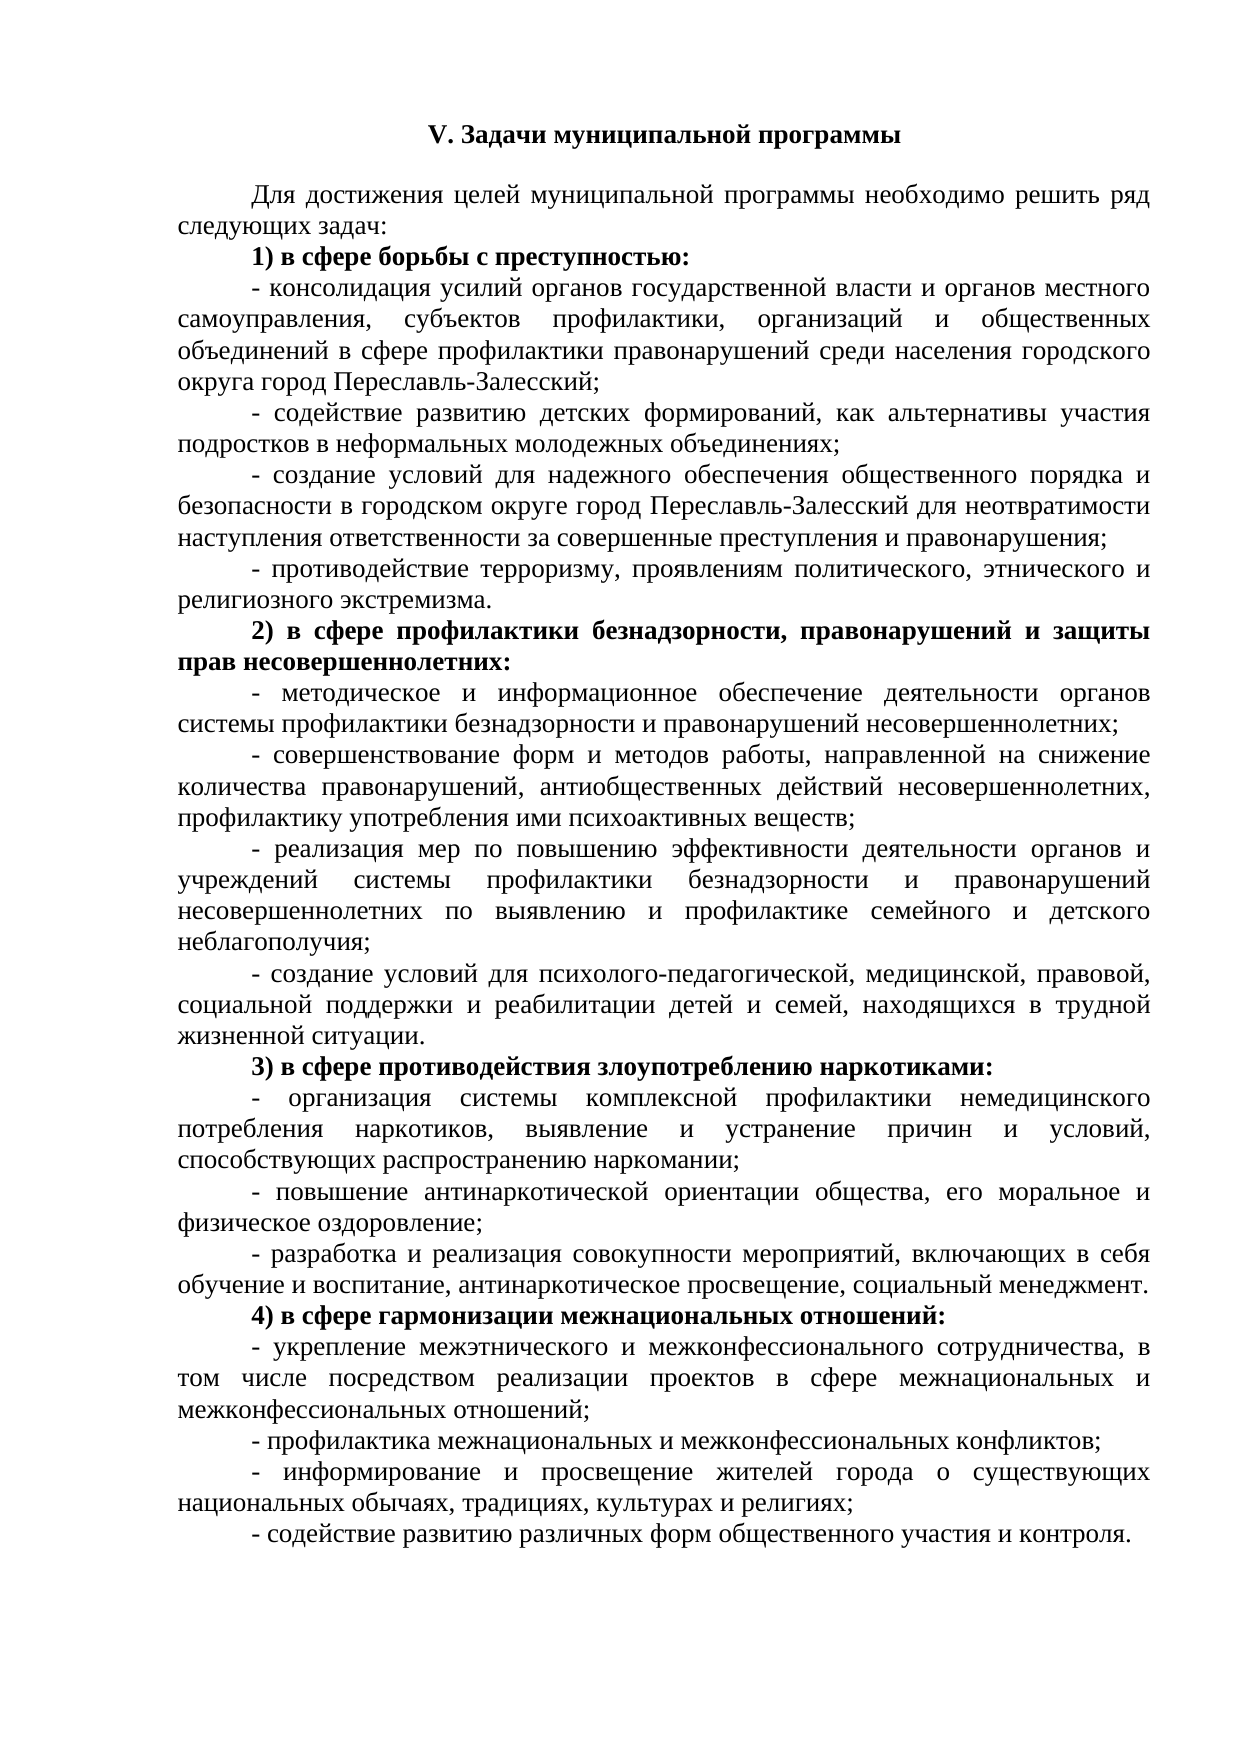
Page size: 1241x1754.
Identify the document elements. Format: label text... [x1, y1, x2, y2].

text - создание условий для надежного обеспечения общественного порядка и безопасности в городском округе город Переславль-Залесский для неотвратимости наступления ответственности за совершенные преступления и правонарушения; [177, 458, 1152, 552]
text - консолидация усилий органов государственной власти и органов местного самоуправления, субъектов профилактики, организаций и общественных объединений в сфере профилактики правонарушений среди населения городского округа город Переславль-Залесский; [177, 271, 1152, 396]
text - профилактика межнациональных и межконфессиональных конфликтов; [177, 1424, 1152, 1455]
text 4) в сфере гармонизации межнациональных отношений: [177, 1299, 1152, 1330]
text 1) в сфере борьбы с преступностью: [177, 240, 1152, 271]
text - совершенствование форм и методов работы, направленной на снижение количества правонарушений, антиобщественных действий несовершеннолетних, профилактику употребления ими психоактивных веществ; [177, 739, 1152, 832]
text - разработка и реализация совокупности мероприятий, включающих в себя обучение и воспитание, антинаркотическое просвещение, социальный менеджмент. [177, 1237, 1152, 1299]
text - содействие развитию различных форм общественного участия и контроля. [177, 1517, 1152, 1548]
text 2) в сфере профилактики безнадзорности, правонарушений и защиты прав несовершеннолетних: [177, 614, 1152, 676]
text - информирование и просвещение жителей города о существующих национальных обычаях, традициях, культурах и религиях; [177, 1455, 1152, 1517]
text 3) в сфере противодействия злоупотреблению наркотиками: [177, 1050, 1152, 1081]
text Для достижения целей муниципальной программы необходимо решить ряд следующих задач: [177, 178, 1152, 240]
text - создание условий для психолого-педагогической, медицинской, правовой, социальной поддержки и реабилитации детей и семей, находящихся в трудной жизненной ситуации. [177, 957, 1152, 1050]
text - укрепление межэтнического и межконфессионального сотрудничества, в том числе посредством реализации проектов в сфере межнациональных и межконфессиональных отношений; [177, 1330, 1152, 1424]
text V. Задачи муниципальной программы [177, 118, 1152, 149]
text - методическое и информационное обеспечение деятельности органов системы профилактики безнадзорности и правонарушений несовершеннолетних; [177, 676, 1152, 739]
text - реализация мер по повышению эффективности деятельности органов и учреждений системы профилактики безнадзорности и правонарушений несовершеннолетних по выявлению и профилактике семейного и детского неблагополучия; [177, 832, 1152, 957]
text - организация системы комплексной профилактики немедицинского потребления наркотиков, выявление и устранение причин и условий, способствующих распространению наркомании; [177, 1081, 1152, 1175]
text - противодействие терроризму, проявлениям политического, этнического и религиозного экстремизма. [177, 552, 1152, 614]
text - содействие развитию детских формирований, как альтернативы участия подростков в неформальных молодежных объединениях; [177, 396, 1152, 458]
text - повышение антинаркотической ориентации общества, его моральное и физическое оздоровление; [177, 1175, 1152, 1237]
